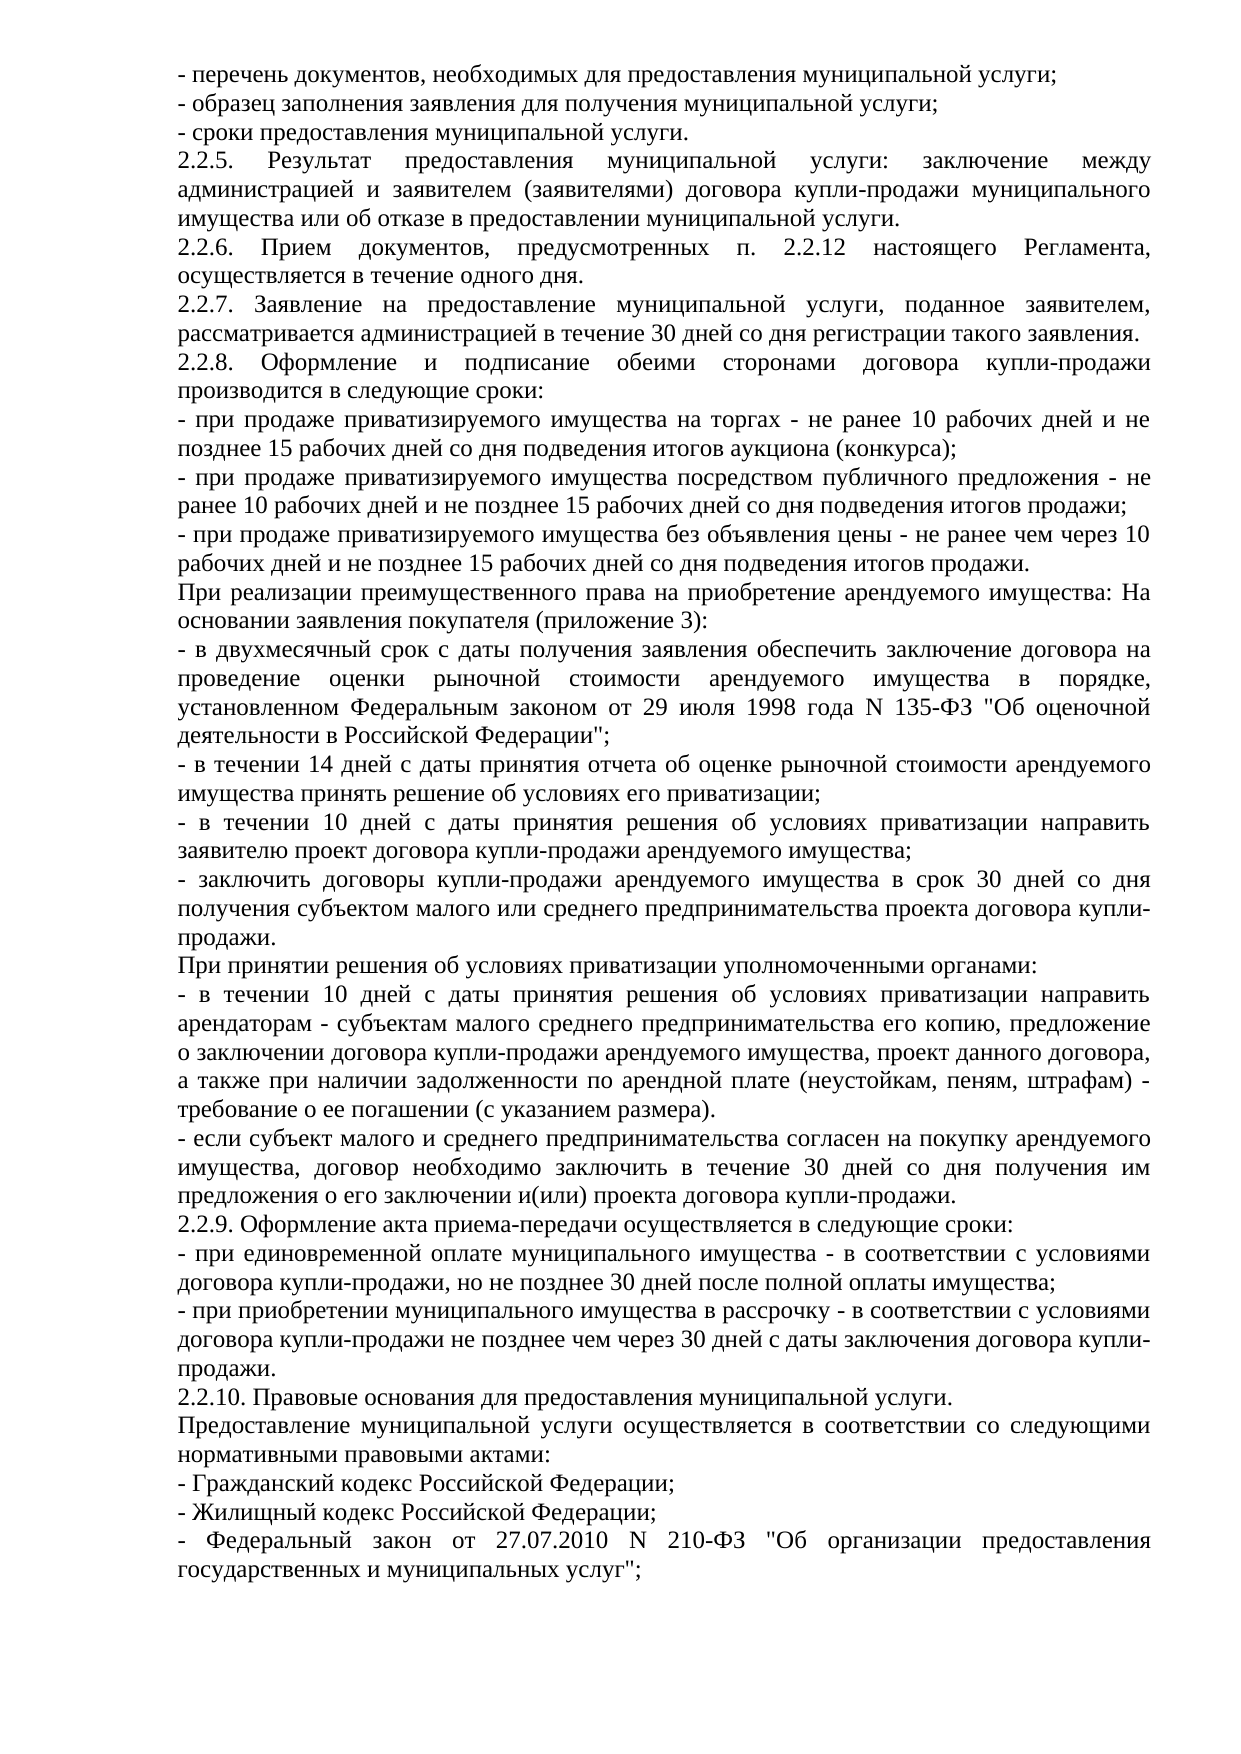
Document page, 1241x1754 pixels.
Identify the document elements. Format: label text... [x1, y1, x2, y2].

text - заключить договоры купли-продажи арендуемого имущества в срок 30 дней со дня получения субъектом малого или среднего предпринимательства проекта договора купли-продажи. [177, 864, 1152, 950]
text При принятии решения об условиях приватизации уполномоченными органами: [177, 950, 1152, 979]
text 2.2.6. Прием документов, предусмотренных п. 2.2.12 настоящего Регламента, осуществляется в течение одного дня. [177, 232, 1152, 289]
text 2.2.7. Заявление на предоставление муниципальной услуги, поданное заявителем, рассматривается администрацией в течение 30 дней со дня регистрации такого заявления. [177, 289, 1152, 347]
text - при продаже приватизируемого имущества без объявления цены - не ранее чем через 10 рабочих дней и не позднее 15 рабочих дней со дня подведения итогов продажи. [177, 519, 1152, 577]
text Предоставление муниципальной услуги осуществляется в соответствии со следующими нормативными правовыми актами: [177, 1410, 1152, 1468]
text - в течении 14 дней с даты принятия отчета об оценке рыночной стоимости арендуемого имущества принять решение об условиях его приватизации; [177, 749, 1152, 807]
text - при продаже приватизируемого имущества посредством публичного предложения - не ранее 10 рабочих дней и не позднее 15 рабочих дней со дня подведения итогов продажи; [177, 462, 1152, 519]
text - Жилищный кодекс Российской Федерации; [177, 1497, 1152, 1525]
text - при продаже приватизируемого имущества на торгах - не ранее 10 рабочих дней и не позднее 15 рабочих дней со дня подведения итогов аукциона (конкурса); [177, 404, 1152, 462]
text 2.2.9. Оформление акта приема-передачи осуществляется в следующие сроки: [177, 1209, 1152, 1238]
text - при приобретении муниципального имущества в рассрочку - в соответствии с условиями договора купли-продажи не позднее чем через 30 дней с даты заключения договора купли-продажи. [177, 1295, 1152, 1382]
text - в течении 10 дней с даты принятия решения об условиях приватизации направить арендаторам - субъектам малого среднего предпринимательства его копию, предложение о заключении договора купли-продажи арендуемого имущества, проект данного договора, а также при наличии задолженности по арендной плате (неустойкам, пеням, штрафам) - требование о ее погашении (с указанием размера). [177, 979, 1152, 1123]
text При реализации преимущественного права на приобретение арендуемого имущества: На основании заявления покупателя (приложение 3): [177, 577, 1152, 634]
text - в течении 10 дней с даты принятия решения об условиях приватизации направить заявителю проект договора купли-продажи арендуемого имущества; [177, 807, 1152, 864]
text 2.2.8. Оформление и подписание обеими сторонами договора купли-продажи производится в следующие сроки: [177, 347, 1152, 404]
text 2.2.10. Правовые основания для предоставления муниципальной услуги. [177, 1382, 1152, 1410]
text - Федеральный закон от 27.07.2010 N 210-ФЗ "Об организации предоставления государственных и муниципальных услуг"; [177, 1525, 1152, 1583]
text - сроки предоставления муниципальной услуги. [177, 117, 1152, 145]
text - если субъект малого и среднего предпринимательства согласен на покупку арендуемого имущества, договор необходимо заключить в течение 30 дней со дня получения им предложения о его заключении и(или) проекта договора купли-продажи. [177, 1123, 1152, 1209]
text - Гражданский кодекс Российской Федерации; [177, 1468, 1152, 1497]
text - в двухмесячный срок с даты получения заявления обеспечить заключение договора на проведение оценки рыночной стоимости арендуемого имущества в порядке, установленном Федеральным законом от 29 июля 1998 года N 135-ФЗ "Об оценочной деятельности в Российской Федерации"; [177, 634, 1152, 749]
text - при единовременной оплате муниципального имущества - в соответствии с условиями договора купли-продажи, но не позднее 30 дней после полной оплаты имущества; [177, 1238, 1152, 1295]
text - перечень документов, необходимых для предоставления муниципальной услуги; [177, 59, 1152, 88]
text - образец заполнения заявления для получения муниципальной услуги; [177, 88, 1152, 117]
text 2.2.5. Результат предоставления муниципальной услуги: заключение между администрацией и заявителем (заявителями) договора купли-продажи муниципального имущества или об отказе в предоставлении муниципальной услуги. [177, 145, 1152, 232]
